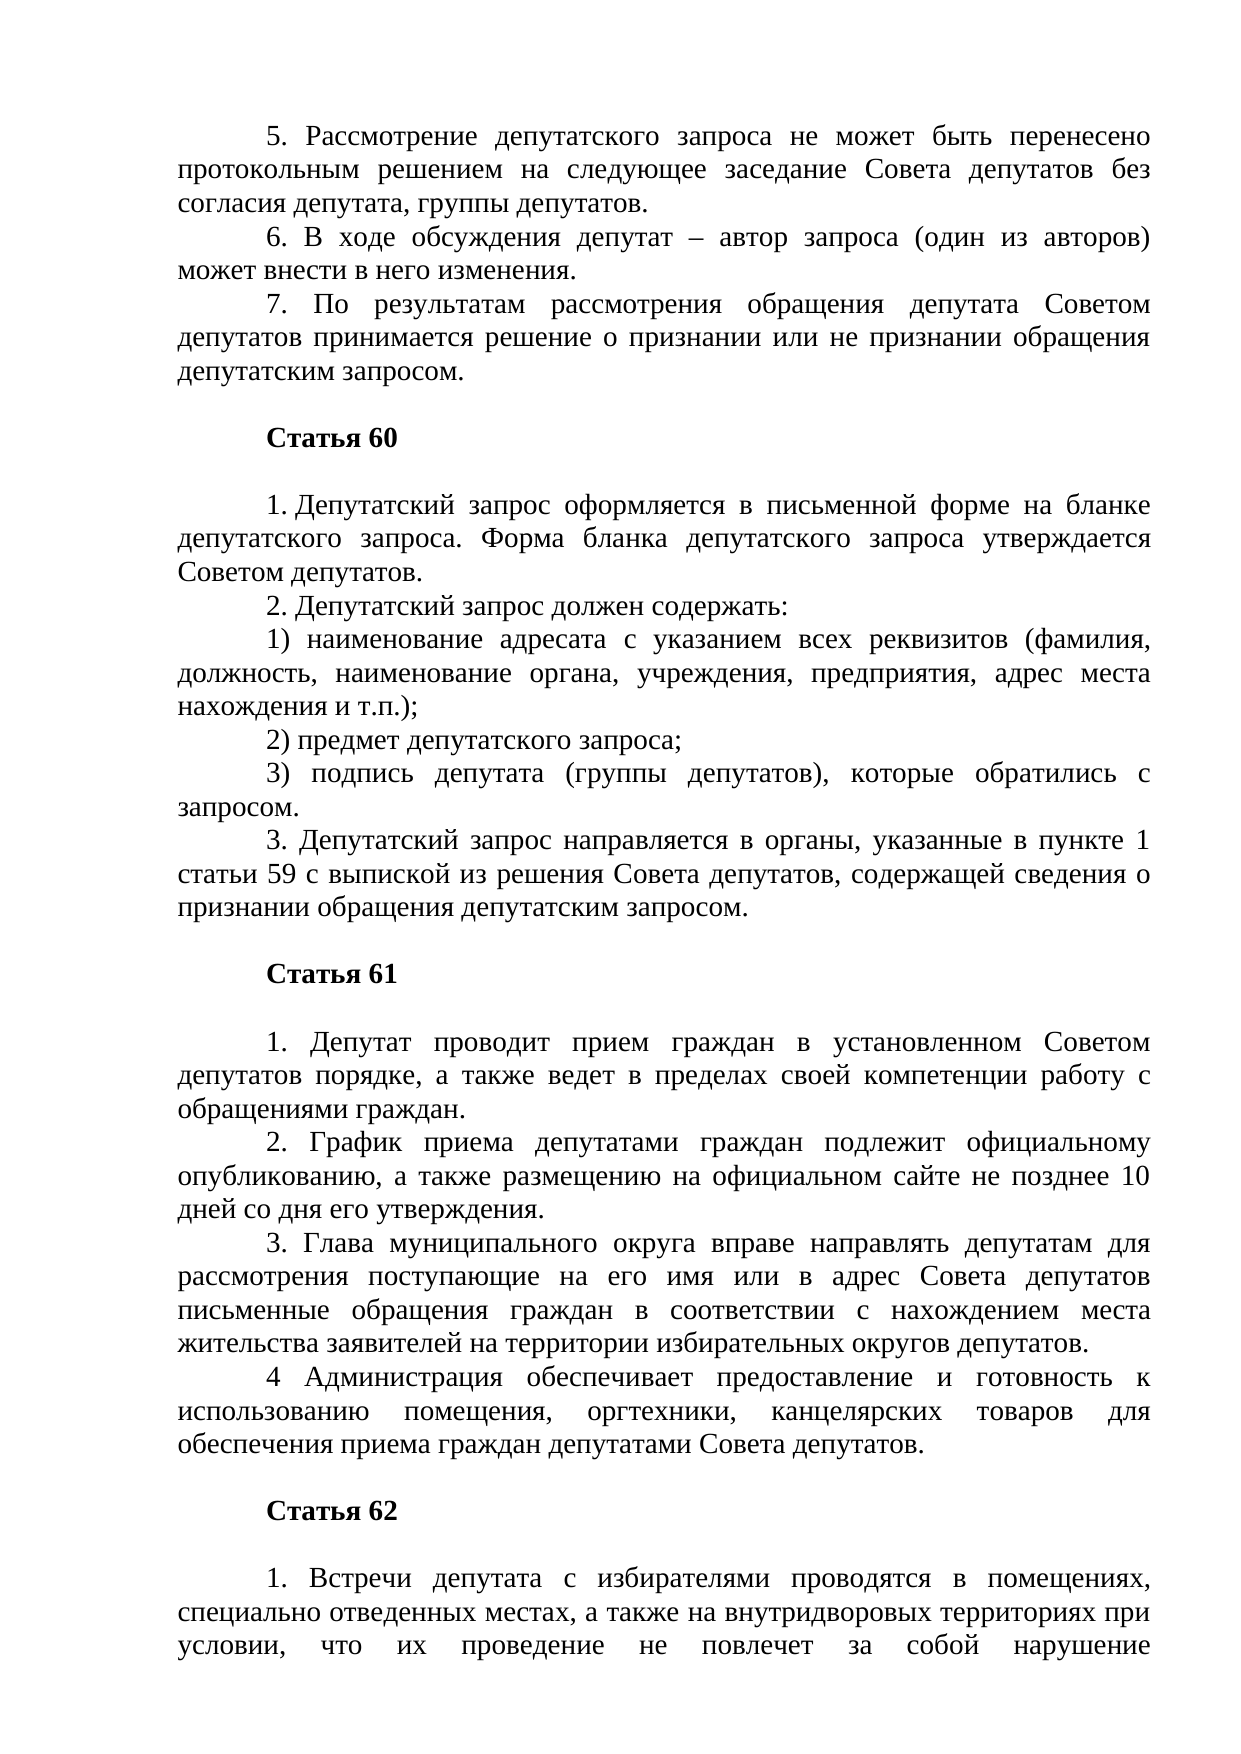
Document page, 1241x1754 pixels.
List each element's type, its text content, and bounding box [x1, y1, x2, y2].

text 4 Администрация обеспечивает предоставление и готовность к использованию помещения, оргтехники, канцелярских товаров для обеспечения приема граждан депутатами Совета депутатов. [177, 1359, 1152, 1460]
text 7. По результатам рассмотрения обращения депутата Советом депутатов принимается решение о признании или не признании обращения депутатским запросом. [177, 286, 1152, 386]
text 2. График приема депутатами граждан подлежит официальному опубликованию, а также размещению на официальном сайте не позднее 10 дней со дня его утверждения. [177, 1124, 1152, 1225]
text 3) подпись депутата (группы депутатов), которые обратились с запросом. [177, 755, 1152, 822]
text 2) предмет депутатского запроса; [177, 722, 1152, 755]
text Статья 62 [177, 1493, 1152, 1527]
text 6. В ходе обсуждения депутат – автор запроса (один из авторов) может внести в него изменения. [177, 219, 1152, 286]
text 5. Рассмотрение депутатского запроса не может быть перенесено протокольным решением на следующее заседание Совета депутатов без согласия депутата, группы депутатов. [177, 118, 1152, 219]
text 1) наименование адресата c указанием всех реквизитов (фамилия, должность, наименование органа, учреждения, предприятия, адрес места нахождения и т.п.); [177, 621, 1152, 722]
text Статья 60 [177, 420, 1152, 453]
text 1. Депутатский запрос оформляется в письменной форме на бланке депутатского запроса. Форма бланка депутатского запроса утверждается Советом депутатов. [177, 487, 1152, 588]
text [177, 1560, 1152, 1661]
text Статья 61 [177, 957, 1152, 990]
text 3. Депутатский запрос направляется в органы, указанные в пункте 1 статьи 59 с выпиской из решения Совета депутатов, содержащей сведения о признании обращения депутатским запросом. [177, 822, 1152, 923]
text 1. Депутат проводит прием граждан в установленном Советом депутатов порядке, а также ведет в пределах своей компетенции работу с обращениями граждан. [177, 1024, 1152, 1124]
text 2. Депутатский запрос должен содержать: [177, 588, 1152, 621]
text 3. Глава муниципального округа вправе направлять депутатам для рассмотрения поступающие на его имя или в адрес Совета депутатов письменные обращения граждан в соответствии с нахождением места жительства заявителей на территории избирательных округов депутатов. [177, 1225, 1152, 1359]
